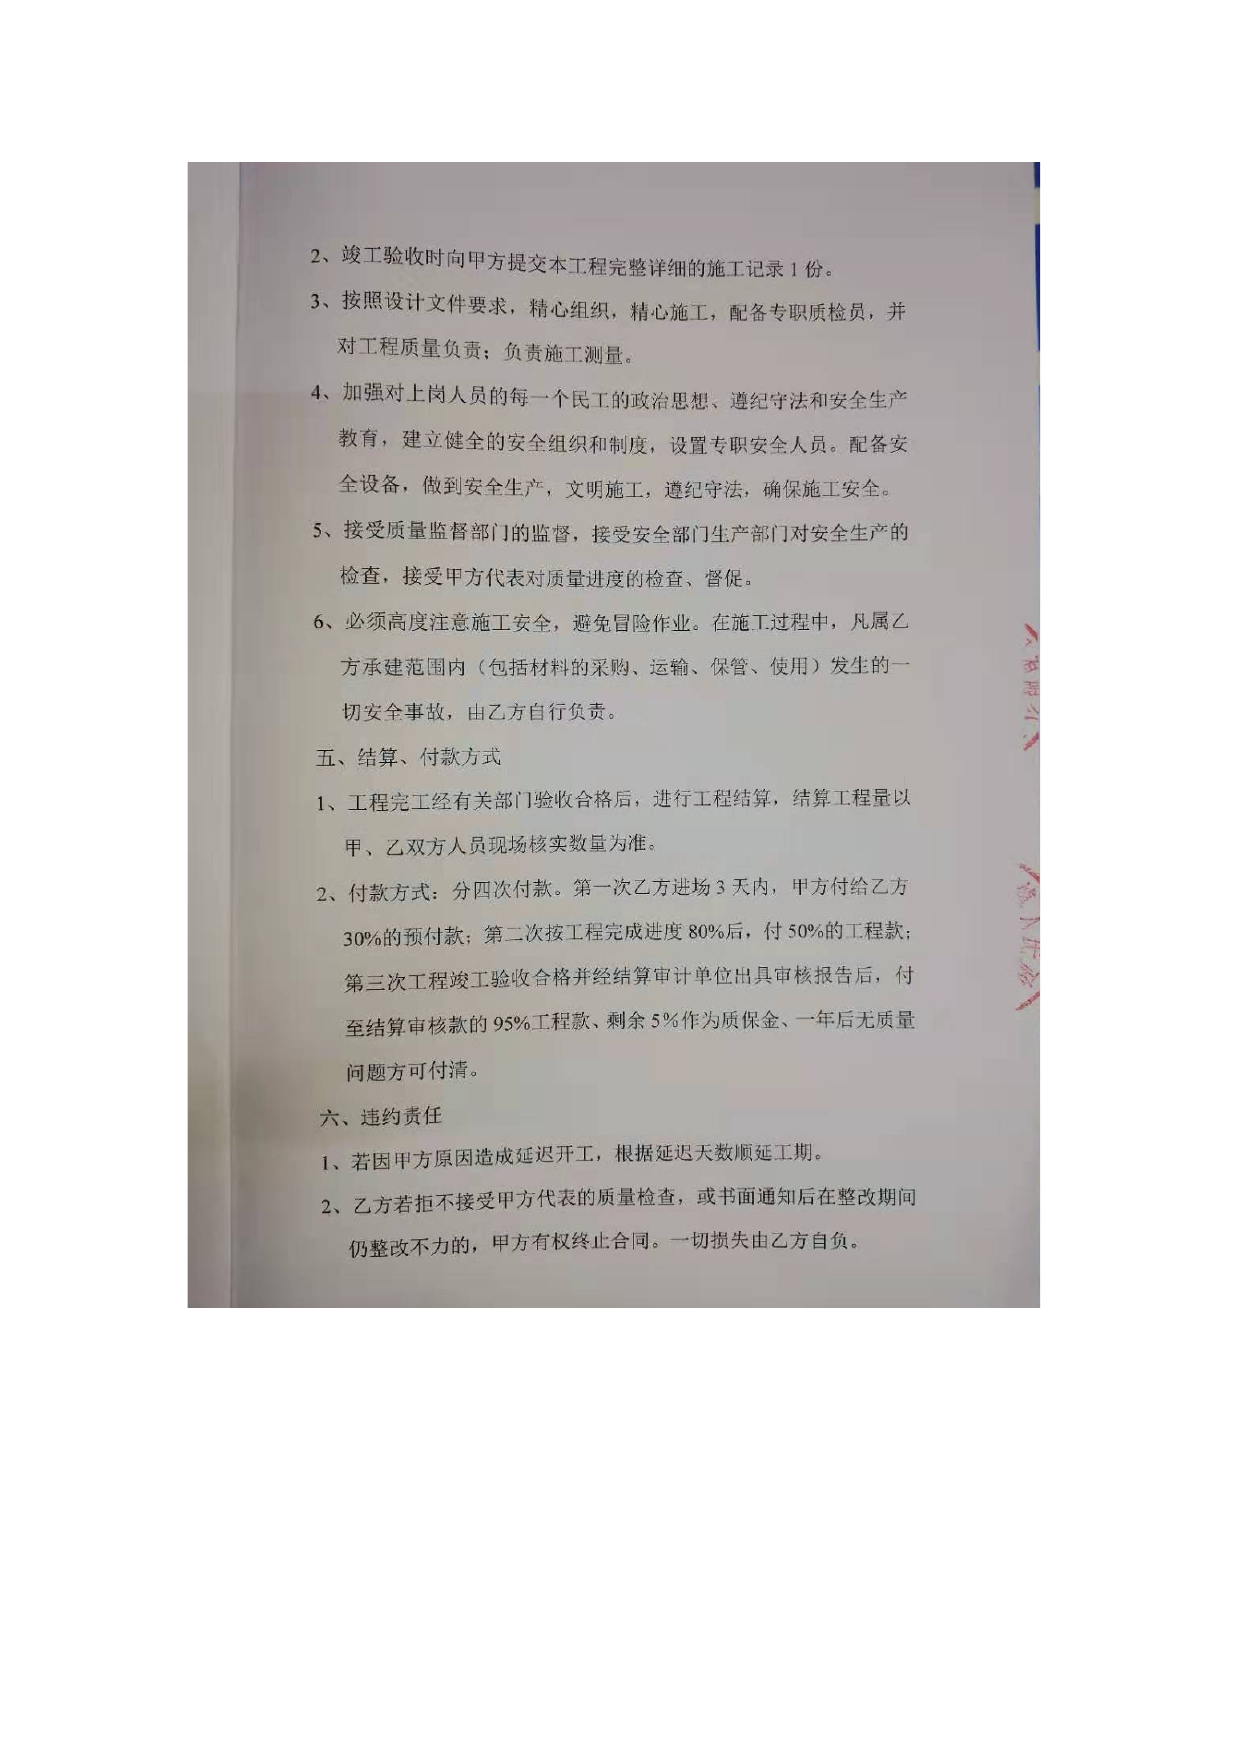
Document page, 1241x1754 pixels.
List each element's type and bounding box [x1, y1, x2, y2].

picture [187, 162, 1041, 1308]
